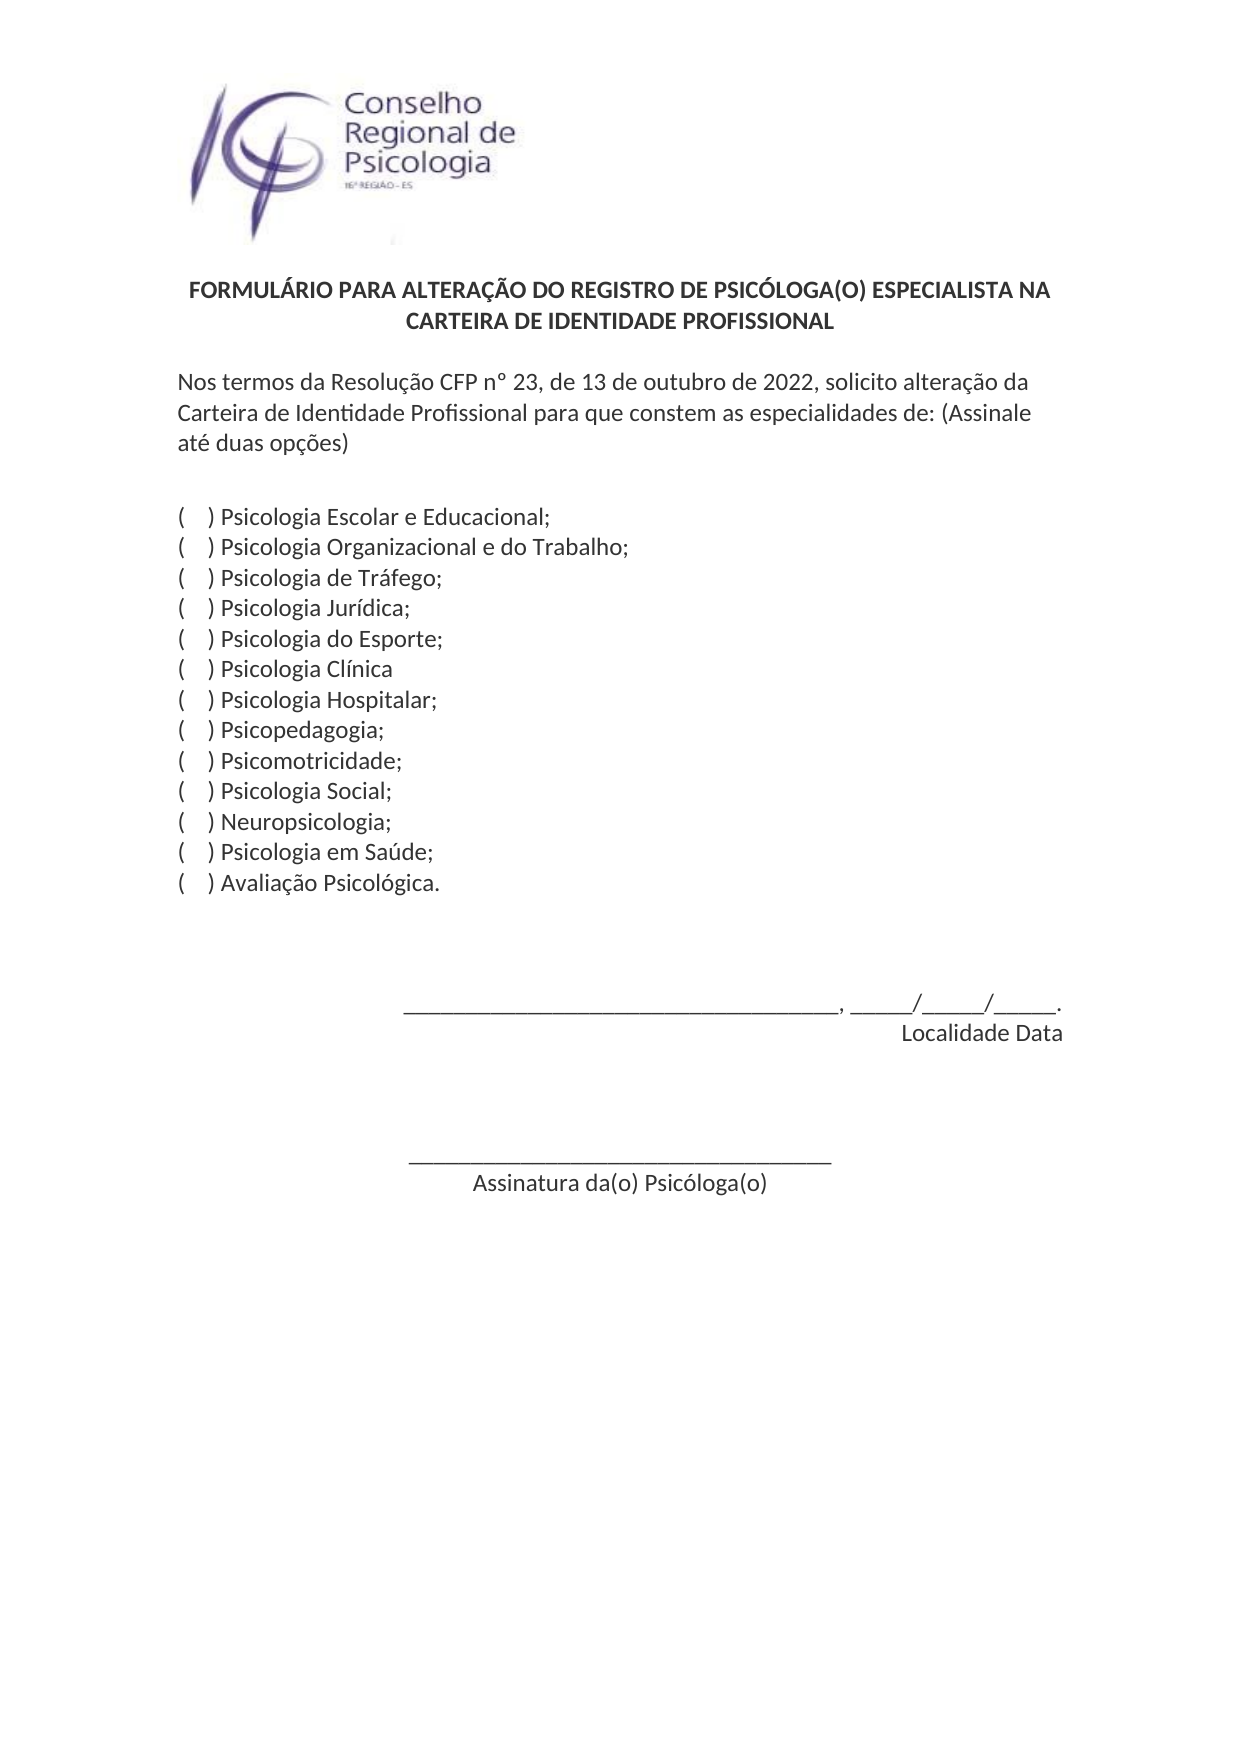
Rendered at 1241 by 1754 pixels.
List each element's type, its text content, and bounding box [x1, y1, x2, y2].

text ___________________________________, _____/_____/_____. Localidade Data [177, 926, 1063, 1076]
text Nos termos da Resolução CFP nº 23, de 13 de outubro de 2022, solicito alteração da Carteira de Identidade Profissional para que constem as especialidades de: (Assinale até duas opções) [349, 366, 1063, 458]
text FORMULÁRIO PARA ALTERAÇÃO DO REGISTRO DE PSICÓLOGA(O) ESPECIALISTA NA CARTEIRA DE IDENTIDADE PROFISSIONAL [177, 275, 406, 336]
text ( ) Psicologia Escolar e Educacional; ( ) Psicologia Organizacional e do Trabalho; ( ) Psicologia de Tráfego; ( ) Psicologia Jurídica; ( ) Psicologia do Esporte; ( ) Psicologia Clínica ( ) Psicologia Hospitalar; ( ) Psicopedagogia; ( ) Psicomotricidade; ( ) Psicologia Social; ( ) Neuropsicologia; ( ) Psicologia em Saúde; ( ) Avaliação Psicológica. [177, 501, 1063, 926]
picture [177, 73, 538, 245]
text FORMULÁRIO PARA ALTERAÇÃO DO REGISTRO DE PSICÓLOGA(O) ESPECIALISTA NA CARTEIRA DE IDENTIDADE PROFISSIONAL [834, 275, 1063, 336]
text __________________________________ Assinatura da(o) Psicóloga(o) [177, 1106, 1063, 1198]
